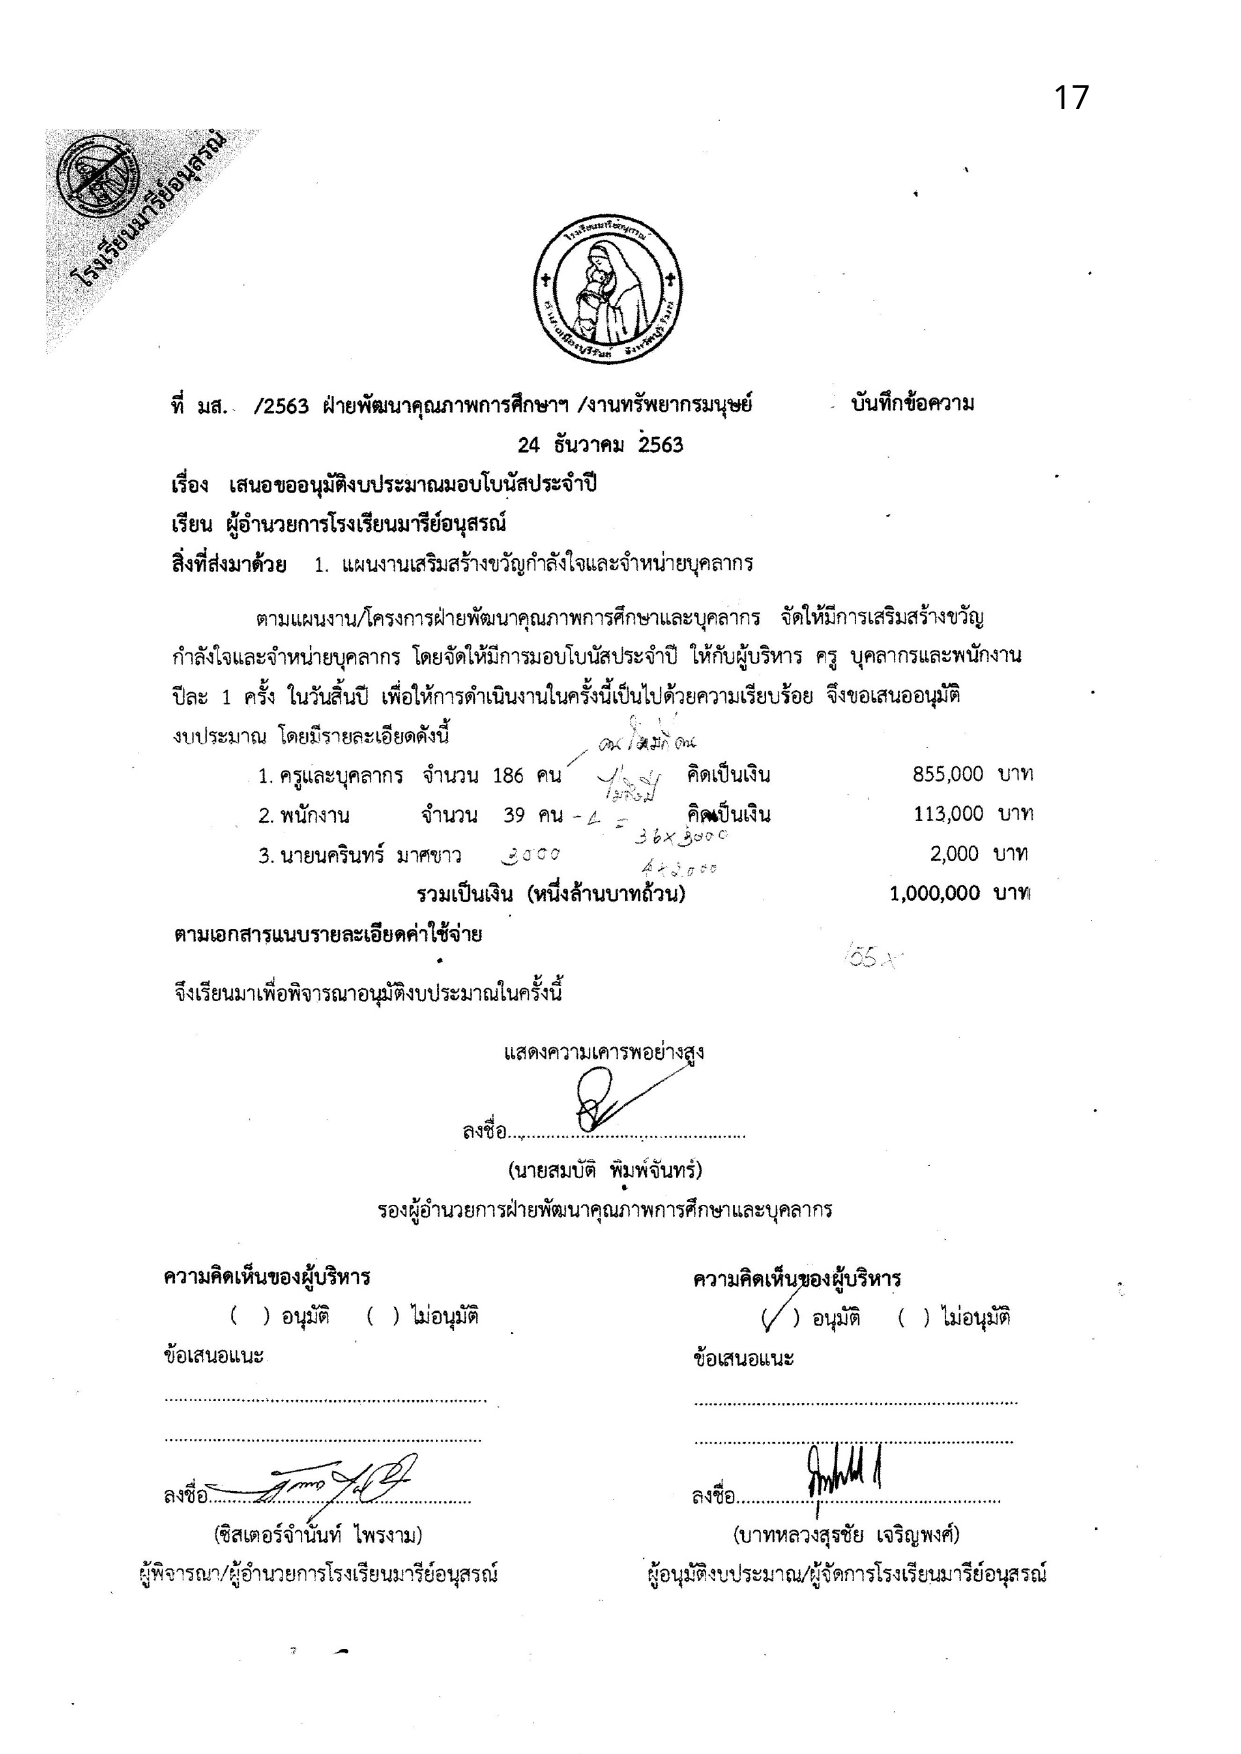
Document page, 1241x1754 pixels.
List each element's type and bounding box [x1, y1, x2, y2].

picture [29, 117, 1225, 1754]
